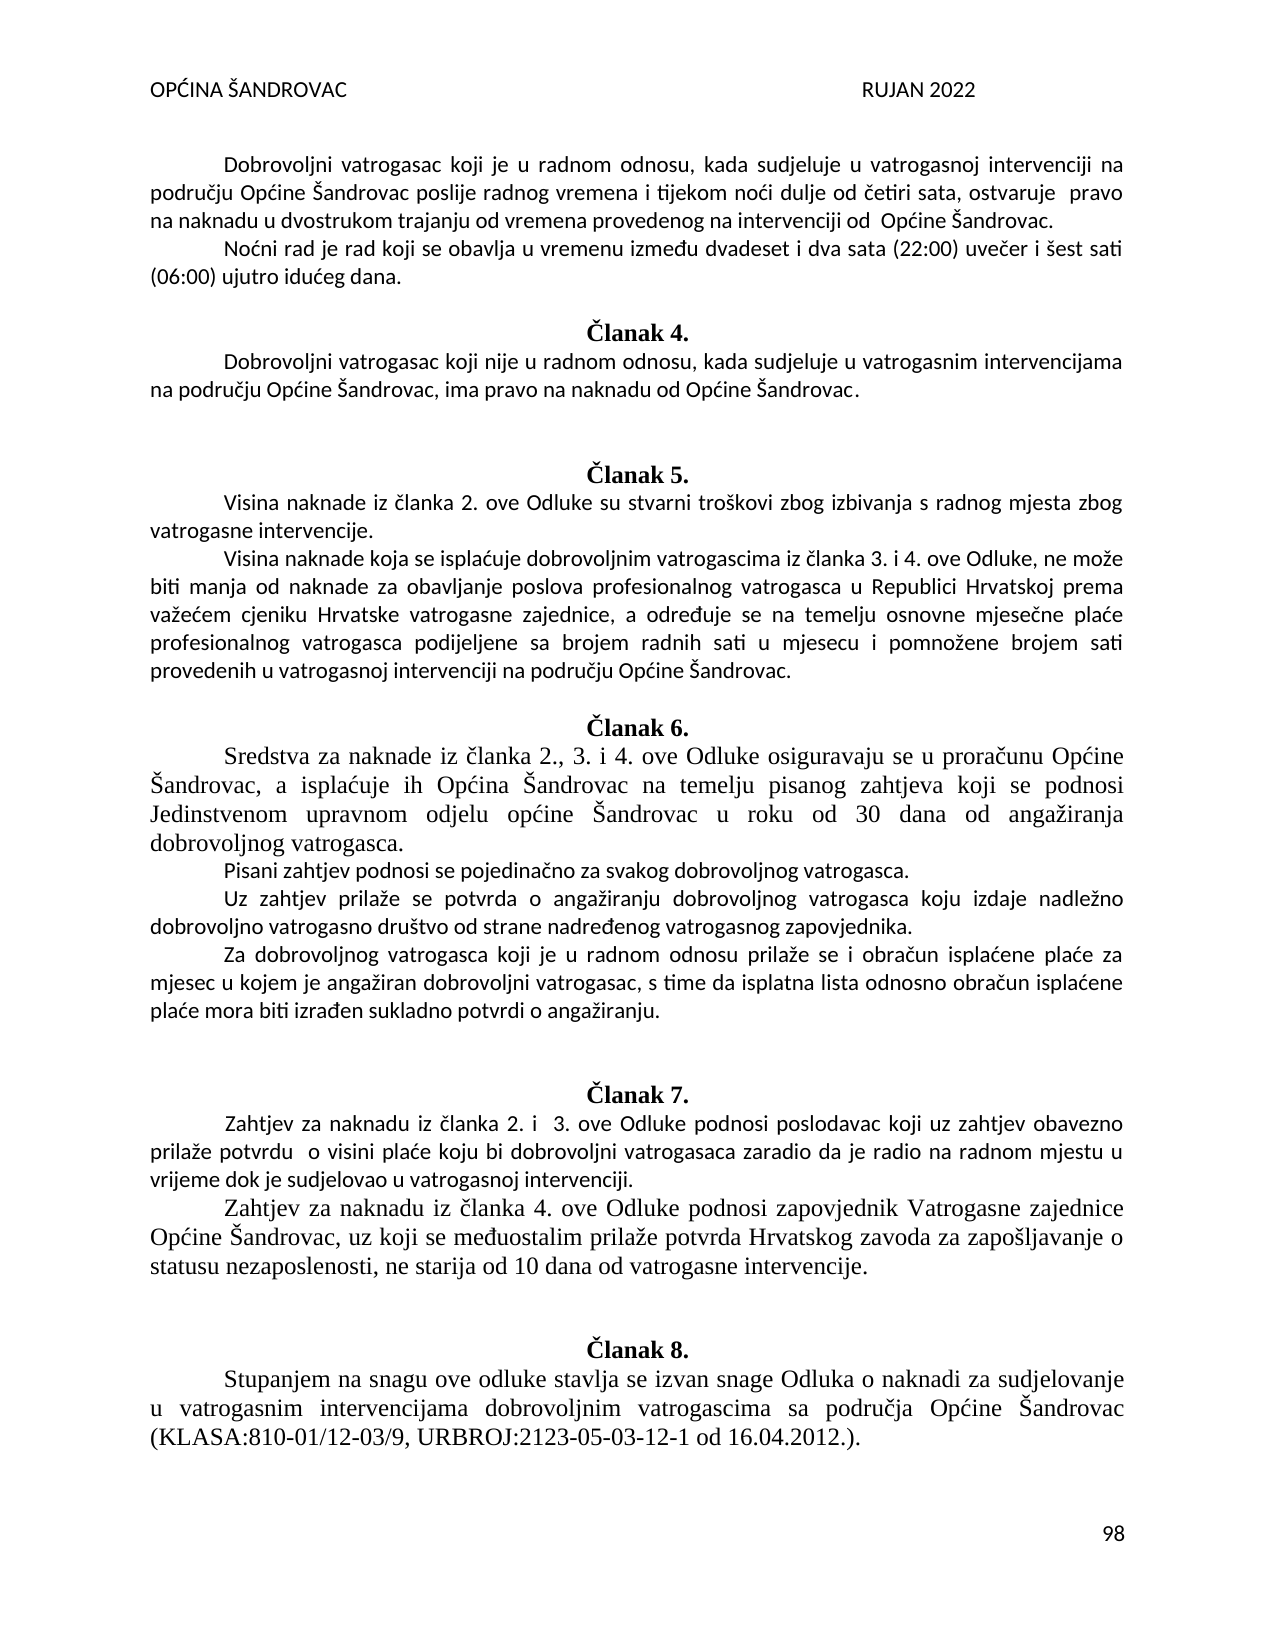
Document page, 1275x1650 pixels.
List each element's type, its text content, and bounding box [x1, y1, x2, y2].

text Dobrovoljni vatrogasac koji nije u radnom odnosu, kada sudjeluje u vatrogasnim intervencijama na području Općine Šandrovac, ima pravo na naknadu od Općine Šandrovac. [150, 347, 1125, 403]
text Uz zahtjev prilaže se potvrda o angažiranju dobrovoljnog vatrogasca koju izdaje nadležno dobrovoljno vatrogasno društvo od strane nadređenog vatrogasnog zapovjednika. [150, 884, 1125, 940]
text Članak 5. [150, 460, 1125, 488]
text Stupanjem na snagu ove odluke stavlja se izvan snage Odluka o naknadi za sudjelovanje u vatrogasnim intervencijama dobrovoljnim vatrogascima sa područja Općine Šandrovac (KLASA:810-01/12-03/9, URBROJ:2123-05-03-12-1 od 16.04.2012.). [150, 1364, 1125, 1451]
text Članak 4. [150, 318, 1125, 347]
text Sredstva za naknade iz članka 2., 3. i 4. ove Odluke osiguravaju se u proračunu Općine Šandrovac, a isplaćuje ih Općina Šandrovac na temelju pisanog zahtjeva koji se podnosi Jedinstvenom upravnom odjelu općine Šandrovac u roku od 30 dana od angažiranja dobrovoljnog vatrogasca. [150, 741, 1125, 856]
text Zahtjev za naknadu iz članka 4. ove Odluke podnosi zapovjednik Vatrogasne zajednice Općine Šandrovac, uz koji se međuostalim prilaže potvrda Hrvatskog zavoda za zapošljavanje o statusu nezaposlenosti, ne starija od 10 dana od vatrogasne intervencije. [150, 1193, 1125, 1279]
text Članak 7. [150, 1081, 1125, 1109]
text Za dobrovoljnog vatrogasca koji je u radnom odnosu prilaže se i obračun isplaćene plaće za mjesec u kojem je angažiran dobrovoljni vatrogasac, s time da isplatna lista odnosno obračun isplaćene plaće mora biti izrađen sukladno potvrdi o angažiranju. [150, 940, 1125, 1024]
text Članak 8. [150, 1336, 1125, 1364]
text Članak 6. [150, 713, 1125, 741]
text Pisani zahtjev podnosi se pojedinačno za svakog dobrovoljnog vatrogasca. [150, 856, 1125, 884]
text Visina naknade koja se isplaćuje dobrovoljnim vatrogascima iz članka 3. i 4. ove Odluke, ne može biti manja od naknade za obavljanje poslova profesionalnog vatrogasca u Republici Hrvatskoj prema važećem cjeniku Hrvatske vatrogasne zajednice, a određuje se na temelju osnovne mjesečne plaće profesionalnog vatrogasca podijeljene sa brojem radnih sati u mjesecu i pomnožene brojem sati provedenih u vatrogasnoj intervenciji na području Općine Šandrovac. [150, 544, 1125, 684]
text Dobrovoljni vatrogasac koji je u radnom odnosu, kada sudjeluje u vatrogasnoj intervenciji na području Općine Šandrovac poslije radnog vremena i tijekom noći dulje od četiri sata, ostvaruje pravo na naknadu u dvostrukom trajanju od vremena provedenog na intervenciji od Općine Šandrovac. [150, 150, 1125, 234]
text Noćni rad je rad koji se obavlja u vremenu između dvadeset i dva sata (22:00) uvečer i šest sati (06:00) ujutro idućeg dana. [150, 234, 1125, 290]
text Zahtjev za naknadu iz članka 2. i 3. ove Odluke podnosi poslodavac koji uz zahtjev obavezno prilaže potvrdu o visini plaće koju bi dobrovoljni vatrogasaca zaradio da je radio na radnom mjestu u vrijeme dok je sudjelovao u vatrogasnoj intervenciji. [150, 1109, 1125, 1193]
text Visina naknade iz članka 2. ove Odluke su stvarni troškovi zbog izbivanja s radnog mjesta zbog vatrogasne intervencije. [150, 488, 1125, 544]
